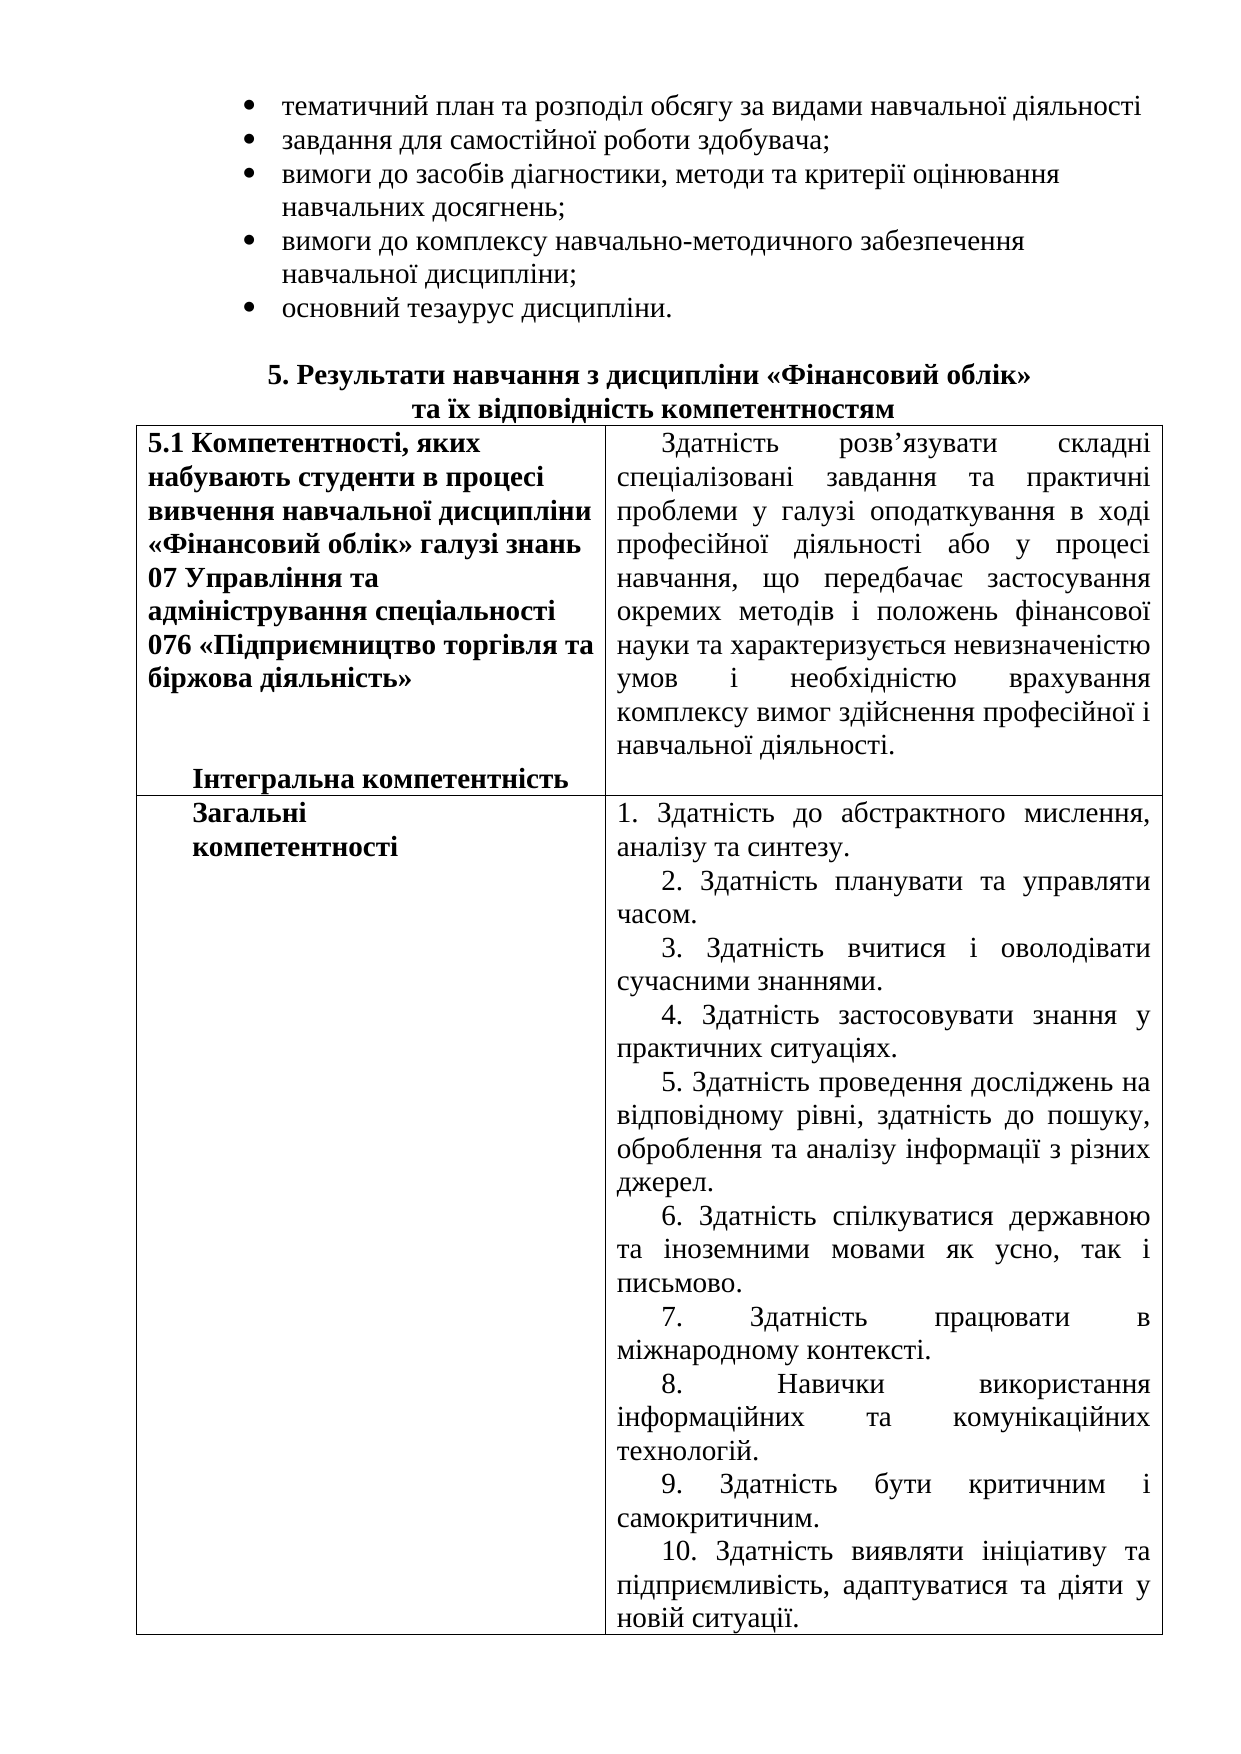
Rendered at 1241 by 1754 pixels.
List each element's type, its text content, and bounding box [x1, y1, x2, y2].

table_header Здатність розв’язувати складні спеціалізовані завдання та практичні проблеми у галузі оподаткування в ході професійної діяльності або у процесі навчання, що передбачає застосування окремих методів і положень фінансової науки та характеризується невизначеністю умов і необхідністю врахування комплексу вимог здійснення професійної і навчальної діяльності. [606, 426, 1162, 794]
table_header 5.1 Компетентності, яких набувають студенти в процесі вивчення навчальної дисципліни «Фінансовий облік» галузі знань 07 Управління та адміністрування спеціальності 076 «Підприємництво торгівля та біржова діяльність» Інтегральна компетентність [137, 426, 605, 794]
text та їх відповідність компетентностям [148, 391, 1152, 424]
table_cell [606, 796, 1162, 1634]
list тематичний план та розподіл обсягу за видами навчальної діяльності [244, 88, 1152, 122]
list основний тезаурус дисципліни. [244, 290, 1152, 324]
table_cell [137, 796, 605, 1634]
list вимоги до засобів діагностики, методи та критерії оцінювання навчальних досягнень; [244, 156, 1152, 223]
text 5. Результати навчання з дисципліни «Фінансовий облік» [148, 357, 1152, 391]
list вимоги до комплексу навчально-методичного забезпечення навчальної дисципліни; [244, 223, 1152, 290]
list завдання для самостійної роботи здобувача; [244, 122, 1152, 156]
